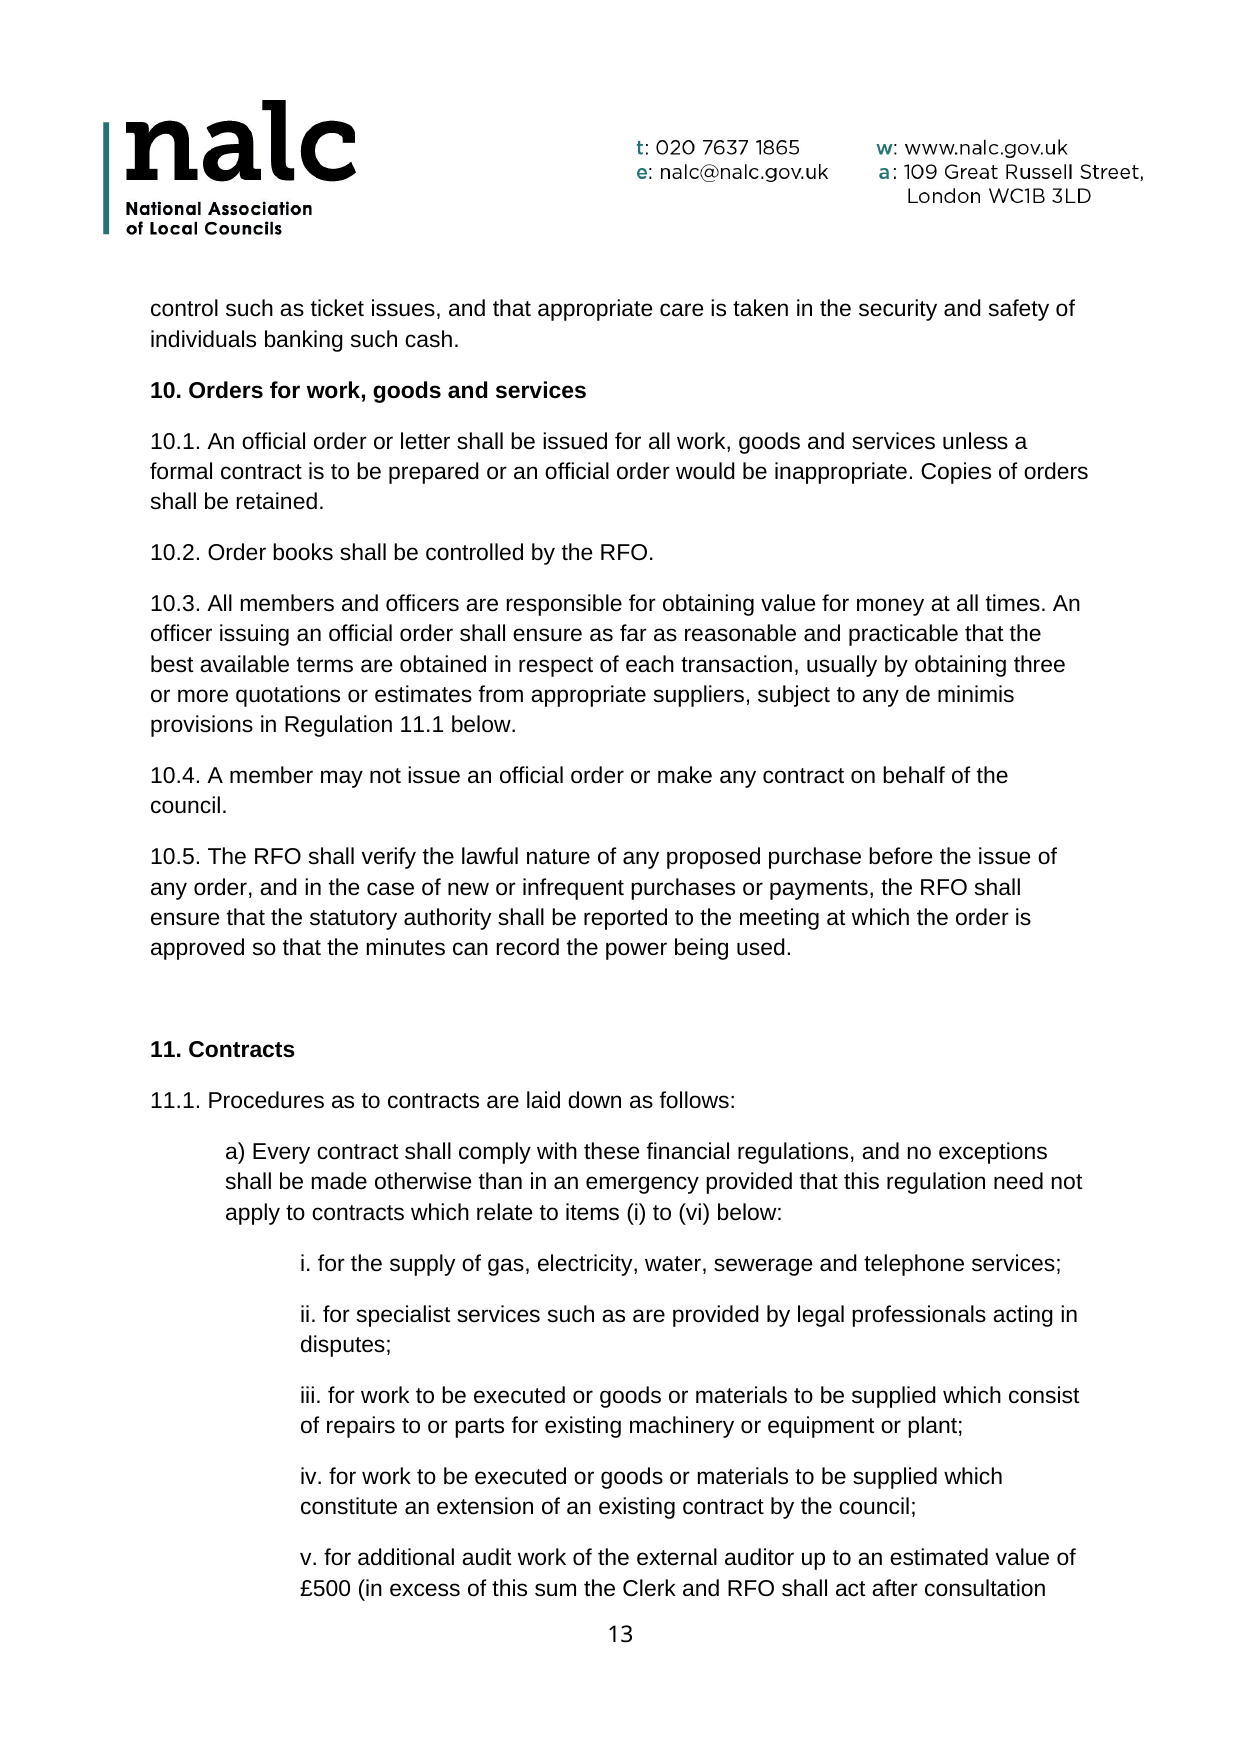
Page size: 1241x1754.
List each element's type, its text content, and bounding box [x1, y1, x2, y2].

text 10.1. An official order or letter shall be issued for all work, goods and services unless a formal contract is to be prepared or an official order would be inappropriate. Copies of orders shall be retained. [150, 428, 1090, 514]
text iii. for work to be executed or goods or materials to be supplied which consist of repairs to or parts for existing machinery or equipment or plant; [300, 1382, 1090, 1438]
text 10. Orders for work, goods and services [150, 377, 1090, 403]
text a) Every contract shall comply with these financial regulations, and no exceptions shall be made otherwise than in an emergency provided that this regulation need not apply to contracts which relate to items (i) to (vi) below: [225, 1138, 1090, 1225]
text 10.4. A member may not issue an official order or make any contract on behalf of the council. [150, 762, 1090, 819]
text 10.2. Order books shall be controlled by the RFO. [150, 539, 1090, 566]
text 10.5. The RFO shall verify the lawful nature of any proposed purchase before the issue of any order, and in the case of new or infrequent purchases or payments, the RFO shall ensure that the statutory authority shall be reported to the meeting at which the order is approved so that the minutes can record the power being used. [150, 843, 1090, 960]
picture [103, 100, 1144, 235]
text 11.1. Procedures as to contracts are laid down as follows: [150, 1087, 1090, 1113]
text 11. Contracts [150, 1036, 1090, 1062]
text i. for the supply of gas, electricity, water, sewerage and telephone services; [300, 1249, 1090, 1276]
text 10.3. All members and officers are responsible for obtaining value for money at all times. An officer issuing an official order shall ensure as far as reasonable and practicable that the best available terms are obtained in respect of each transaction, usually by obtaining three or more quotations or estimates from appropriate suppliers, subject to any de minimis provisions in Regulation 11.1 below. [150, 590, 1090, 737]
text iv. for work to be executed or goods or materials to be supplied which constitute an extension of an existing contract by the council; [300, 1463, 1090, 1520]
text ii. for specialist services such as are provided by legal professionals acting in disputes; [300, 1301, 1090, 1357]
